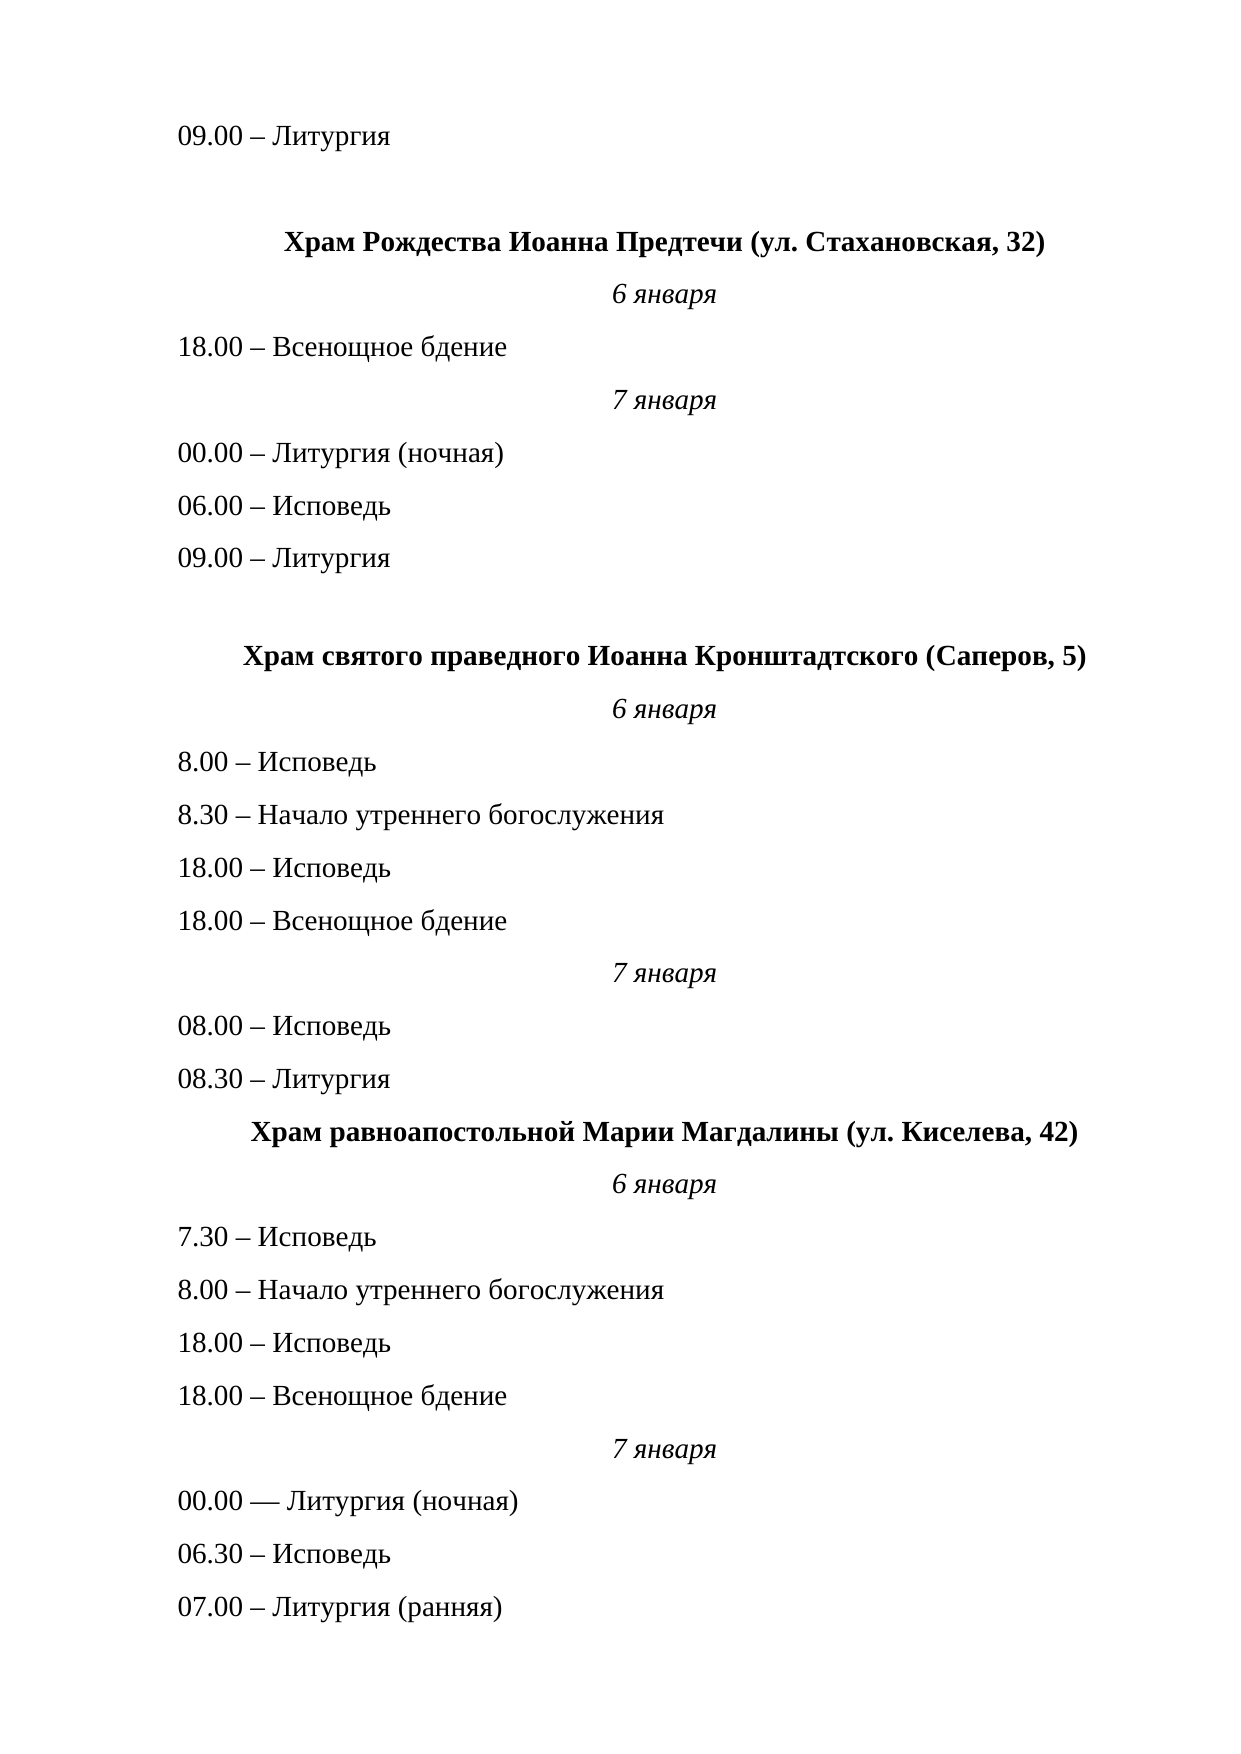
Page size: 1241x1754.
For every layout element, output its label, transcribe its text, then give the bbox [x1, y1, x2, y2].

text 09.00 – Литургия [177, 118, 1152, 152]
text 08.30 – Литургия [177, 1061, 1152, 1094]
text 6 января [177, 277, 1152, 310]
text Храм Рождества Иоанна Предтечи (ул. Стахановская, 32) [177, 224, 1152, 257]
text Храм святого праведного Иоанна Кронштадтского (Саперов, 5) [177, 638, 1152, 672]
text 07.00 – Литургия (ранняя) [177, 1589, 1152, 1623]
text 06.00 – Исповедь [177, 488, 1152, 521]
text 00.00 – Литургия (ночная) [177, 435, 1152, 468]
text 7.30 – Исповедь [177, 1219, 1152, 1253]
text 09.00 – Литургия [177, 541, 1152, 574]
text 18.00 – Всенощное бдение [177, 1378, 1152, 1411]
text 8.00 – Исповедь [177, 744, 1152, 778]
text 00.00 — Литургия (ночная) [177, 1483, 1152, 1517]
text 18.00 – Всенощное бдение [177, 903, 1152, 936]
text 08.00 – Исповедь [177, 1008, 1152, 1042]
text 8.30 – Начало утреннего богослужения [177, 797, 1152, 831]
text 7 января [177, 955, 1152, 989]
text 6 января [177, 1167, 1152, 1200]
text 6 января [177, 691, 1152, 725]
text 18.00 – Всенощное бдение [177, 329, 1152, 363]
text 8.00 – Начало утреннего богослужения [177, 1272, 1152, 1306]
text 06.30 – Исповедь [177, 1536, 1152, 1570]
text 18.00 – Исповедь [177, 850, 1152, 883]
text 18.00 – Исповедь [177, 1325, 1152, 1359]
text 7 января [177, 1431, 1152, 1464]
text 7 января [177, 382, 1152, 416]
text Храм равноапостольной Марии Магдалины (ул. Киселева, 42) [177, 1114, 1152, 1147]
